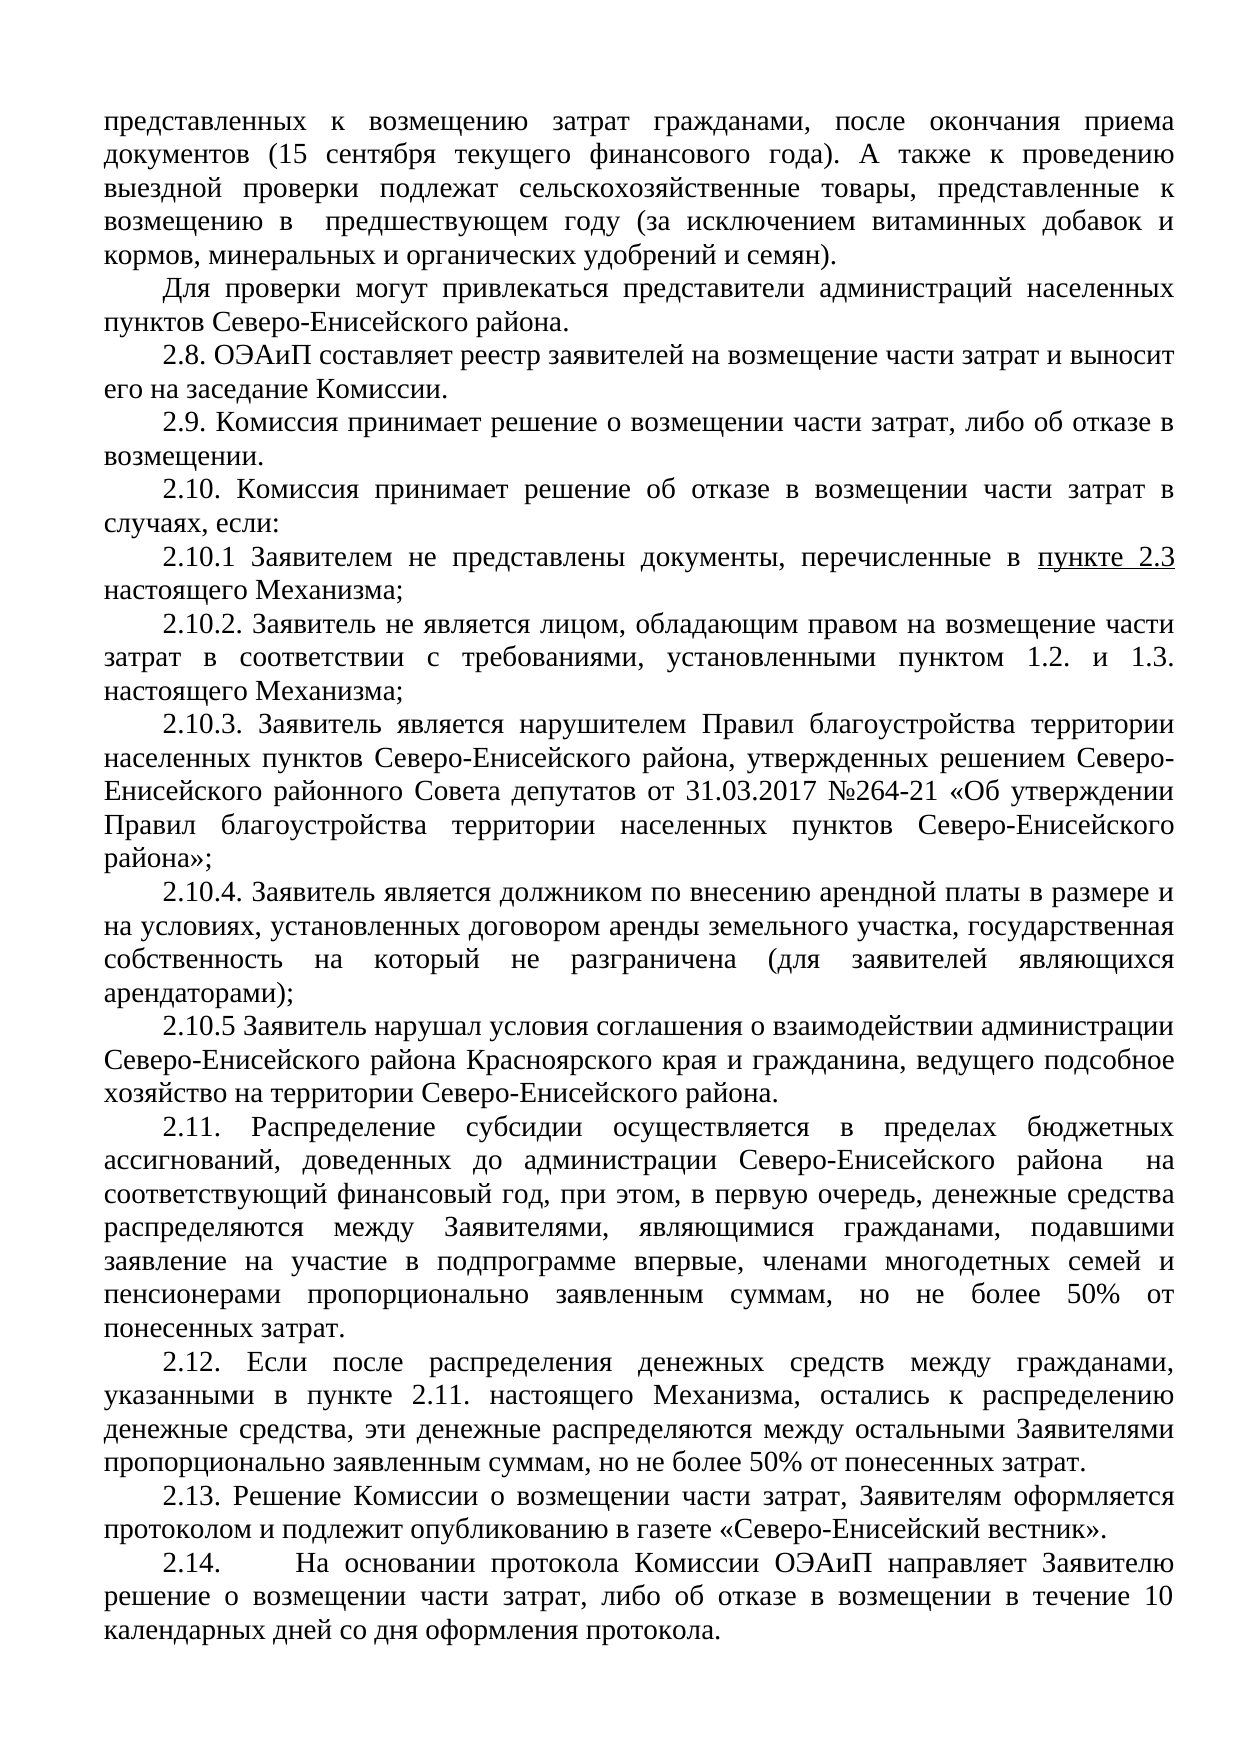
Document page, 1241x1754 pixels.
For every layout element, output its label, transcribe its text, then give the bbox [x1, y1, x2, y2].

text 2.11. Распределение субсидии осуществляется в пределах бюджетных ассигнований, доведенных до администрации Северо-Енисейского района на соответствующий финансовый год, при этом, в первую очередь, денежные средства распределяются между Заявителями, являющимися гражданами, подавшими заявление на участие в подпрограмме впервые, членами многодетных семей и пенсионерами пропорционально заявленным суммам, но не более 50% от понесенных затрат. [103, 1109, 1175, 1344]
text 2.10.3. Заявитель является нарушителем Правил благоустройства территории населенных пунктов Северо-Енисейского района, утвержденных решением Северо-Енисейского районного Совета депутатов от 31.03.2017 №264-21 «Об утверждении Правил благоустройства территории населенных пунктов Северо-Енисейского района»; [103, 706, 1175, 874]
text 2.12. Если после распределения денежных средств между гражданами, указанными в пункте 2.11. настоящего Механизма, остались к распределению денежные средства, эти денежные распределяются между остальными Заявителями пропорционально заявленным суммам, но не более 50% от понесенных затрат. [103, 1344, 1175, 1478]
text 2.10.4. Заявитель является должником по внесению арендной платы в размере и на условиях, установленных договором аренды земельного участка, государственная собственность на который не разграничена (для заявителей являющихся арендаторами); [103, 874, 1175, 1008]
text 2.10. Комиссия принимает решение об отказе в возмещении части затрат в случаях, если: [103, 472, 1175, 539]
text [103, 103, 1175, 270]
text 2.10.1 Заявителем не представлены документы, перечисленные в пункте 2.3 настоящего Механизма; [103, 539, 1175, 606]
text Для проверки могут привлекаться представители администраций населенных пунктов Северо-Енисейского района. [103, 270, 1175, 337]
text 2.10.2. Заявитель не является лицом, обладающим правом на возмещение части затрат в соответствии с требованиями, установленными пунктом 1.2. и 1.3. настоящего Механизма; [103, 606, 1175, 706]
text 2.13. Решение Комиссии о возмещении части затрат, Заявителям оформляется протоколом и подлежит опубликованию в газете «Северо-Енисейский вестник». [103, 1478, 1175, 1545]
text 2.8. ОЭАиП составляет реестр заявителей на возмещение части затрат и выносит его на заседание Комиссии. [103, 337, 1175, 404]
text 2.14. На основании протокола Комиссии ОЭАиП направляет Заявителю решение о возмещении части затрат, либо об отказе в возмещении в течение 10 календарных дней со дня оформления протокола. [103, 1545, 1175, 1646]
text 2.10.5 Заявитель нарушал условия соглашения о взаимодействии администрации Северо-Енисейского района Красноярского края и гражданина, ведущего подсобное хозяйство на территории Северо-Енисейского района. [103, 1008, 1175, 1109]
text 2.9. Комиссия принимает решение о возмещении части затрат, либо об отказе в возмещении. [103, 404, 1175, 472]
